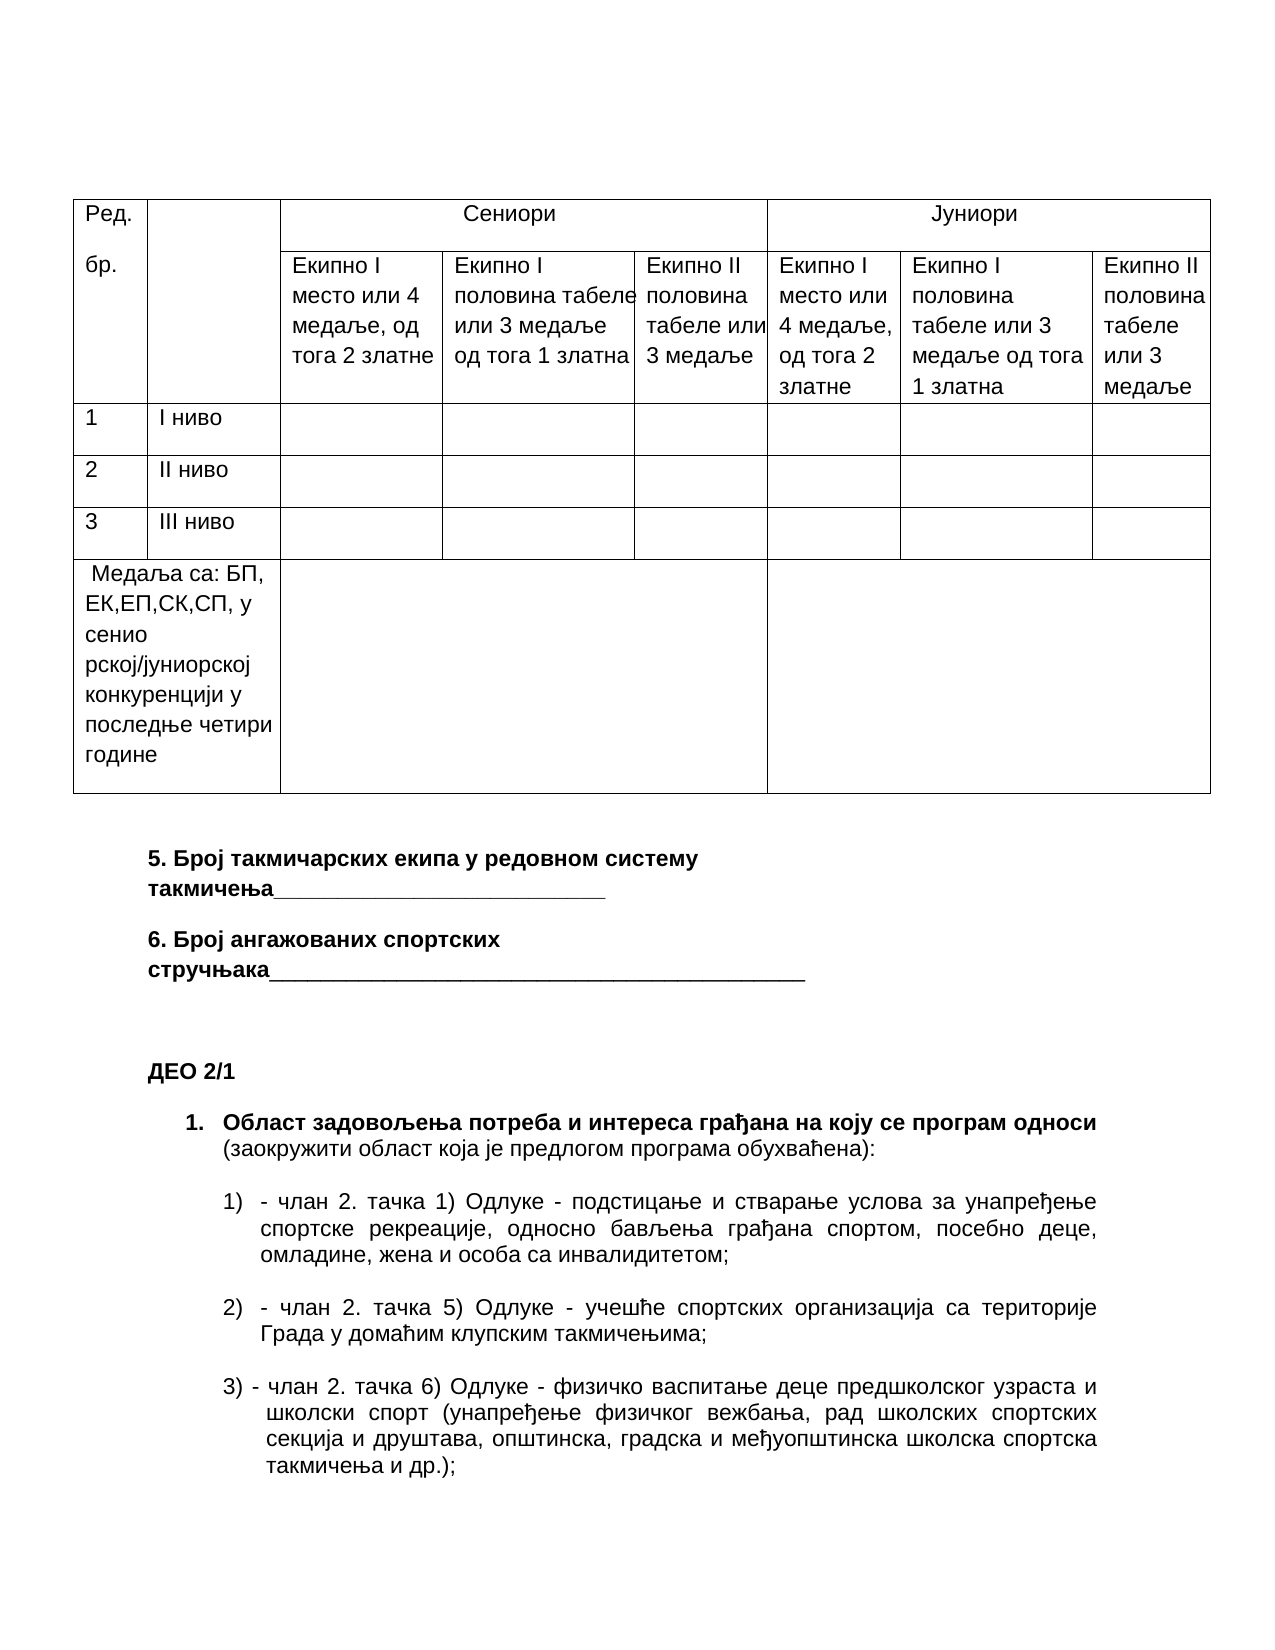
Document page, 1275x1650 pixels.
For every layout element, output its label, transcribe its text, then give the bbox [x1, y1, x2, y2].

table_cell [281, 456, 442, 507]
table_cell Екипно I место или 4 медаље, од тога 2 златне [768, 252, 900, 403]
table_cell [901, 508, 1092, 559]
table_cell 1 [74, 404, 147, 455]
table_cell Екипно I половина табеле или 3 медаље од тога 1 златна [443, 252, 634, 403]
table_cell [768, 560, 1210, 792]
table_cell Медаља са: БП, ЕК,ЕП,СК,СП, у сениорској/јуниорској конкуренцији у последње четири године [74, 560, 280, 792]
list - члан 2. тачка 5) Одлуке - учешће спортских организација са територије Града у домаћим клупским такмичењима; [223, 1293, 1098, 1346]
table_cell Екипно II половина табеле или 3 медаље [635, 252, 767, 403]
list - члан 2. тачка 1) Одлуке - подстицање и стварање услова за унапређење спортске рекреације, односно бављења грађана спортом, посебно деце, омладине, жена и особа са инвалидитетом; [223, 1188, 1098, 1267]
table_cell [768, 456, 900, 507]
table_cell Екипно I половина табеле или 3 медаље од тога 1 златна [901, 252, 1092, 403]
table_cell 2 [74, 456, 147, 507]
table_cell [901, 404, 1092, 455]
table_cell 3 [74, 508, 147, 559]
table_cell [901, 456, 1092, 507]
table_cell [281, 508, 442, 559]
table_cell [635, 404, 767, 455]
table_header Сениори [281, 200, 767, 251]
table_cell [443, 404, 634, 455]
list Област задовољењa потреба и интереса грађана на коју се програм односи (заокружити област која је предлогом програма обухваћена): [185, 1109, 1098, 1162]
table_header [148, 200, 280, 403]
table_cell [635, 456, 767, 507]
table_cell [281, 404, 442, 455]
text 5. Број такмичарских екипа у редовном систему такмичења__________________________ [148, 844, 1098, 901]
text 3) - члан 2. тачка 6) Одлуке - физичко васпитање деце предшколског узраста и школски спорт (унапређење физичког вежбања, рад школских спортских секција и друштава, општинска, градска и међуопштинска школска спортска такмичења и др.); [223, 1373, 1098, 1478]
table_cell [1093, 456, 1210, 507]
table_cell [768, 508, 900, 559]
table_cell I ниво [148, 404, 280, 455]
table_cell III ниво [148, 508, 280, 559]
table_cell Екипно II половина табеле или 3 медаље [1093, 252, 1210, 403]
table_cell [281, 560, 767, 792]
table_header Ред. бр. [74, 200, 147, 403]
table_cell II ниво [148, 456, 280, 507]
table_cell [443, 508, 634, 559]
table_header Јуниори [768, 200, 1210, 251]
table_cell Екипно I место или 4 медаље, од тога 2 златне [281, 252, 442, 403]
text 6. Број ангажованих спортских стручњака__________________________________________ [148, 926, 1098, 982]
text ДЕО 2/1 [148, 1058, 1098, 1084]
table_cell [768, 404, 900, 455]
table_cell [1093, 404, 1210, 455]
table_cell [635, 508, 767, 559]
table_cell [443, 456, 634, 507]
table_cell [1093, 508, 1210, 559]
